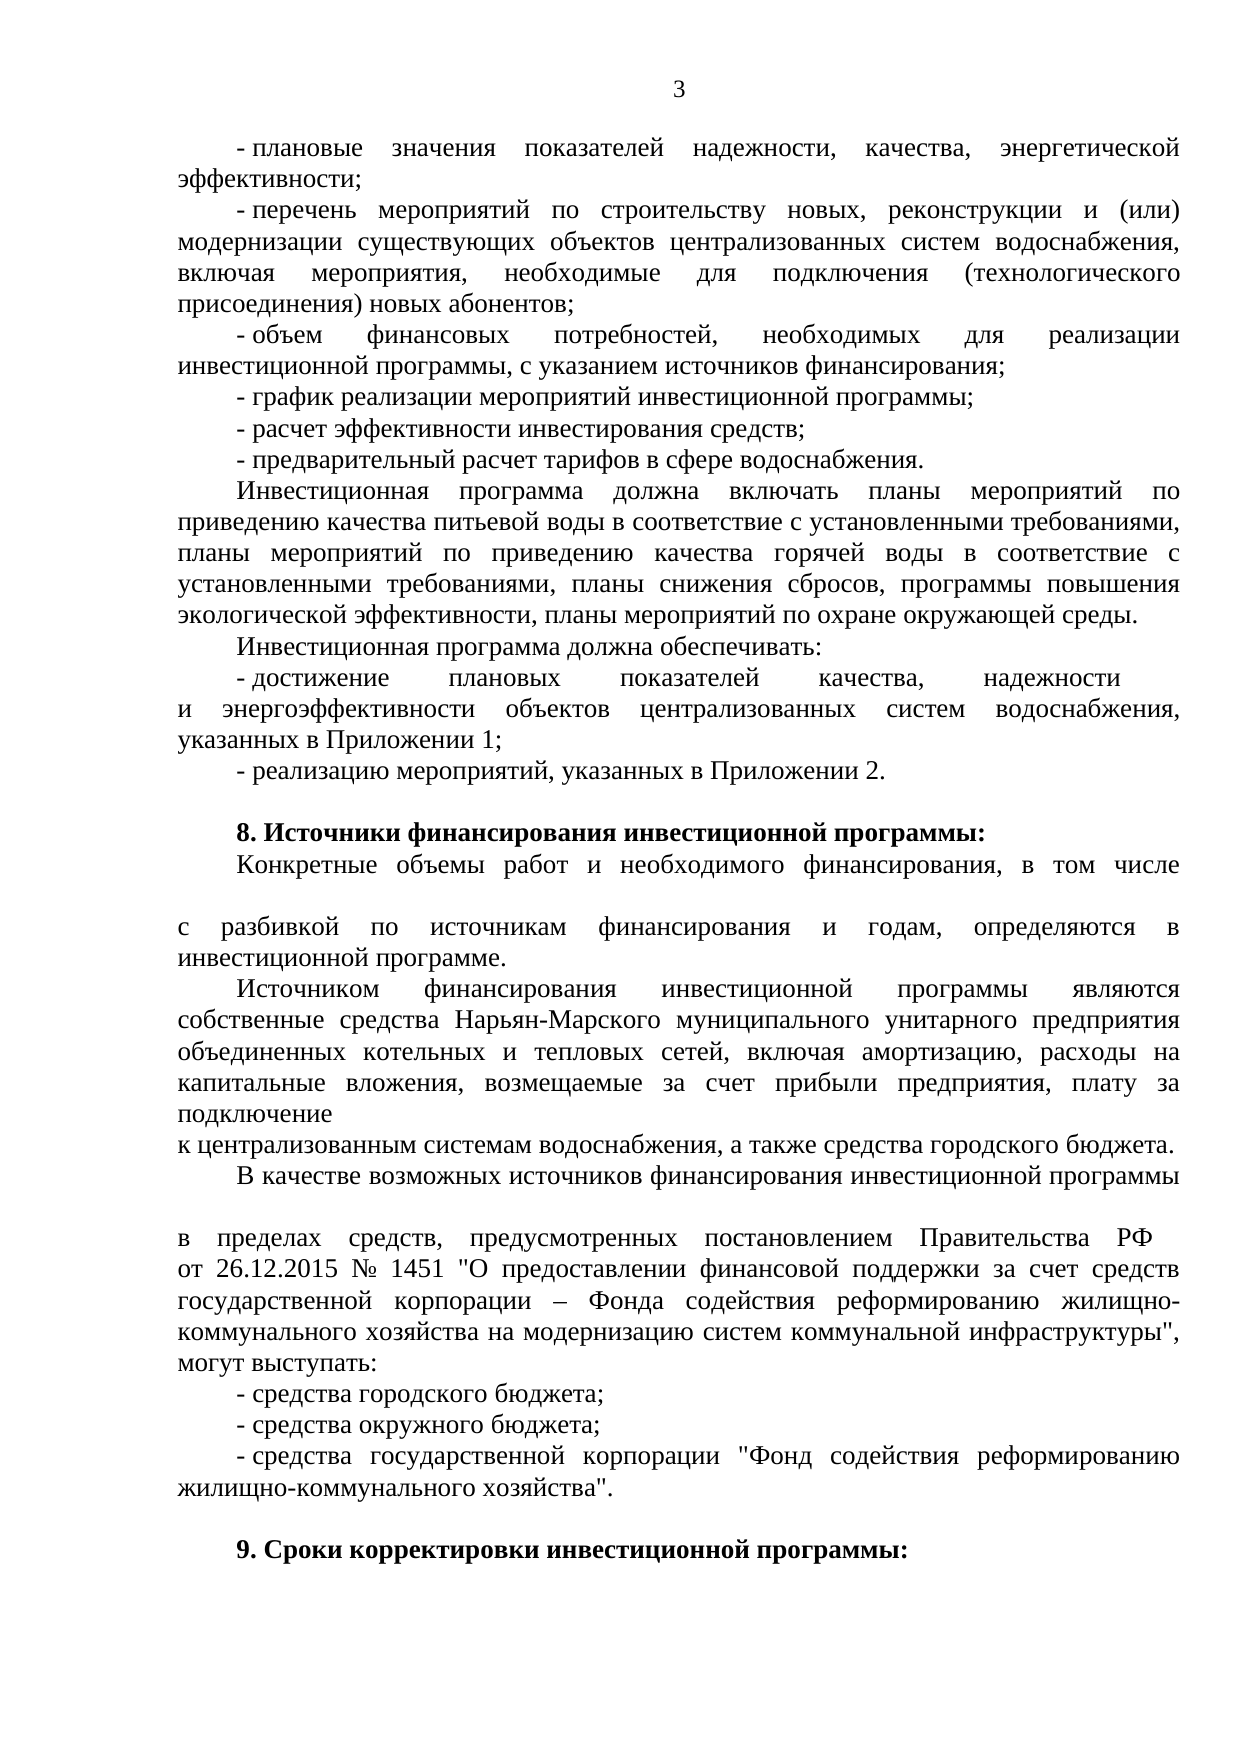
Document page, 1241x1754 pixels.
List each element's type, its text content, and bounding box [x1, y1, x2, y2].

text - средства окружного бюджета; [177, 1408, 1181, 1439]
text Конкретные объемы работ и необходимого финансирования, в том числе с разбивкой по источникам финансирования и годам, определяются в инвестиционной программе. [177, 848, 1181, 972]
text Инвестиционная программа должна включать планы мероприятий по приведению качества питьевой воды в соответствие с установленными требованиями, планы мероприятий по приведению качества горячей воды в соответствие с установленными требованиями, планы снижения сбросов, программы повышения экологической эффективности, планы мероприятий по охране окружающей среды. [177, 474, 1181, 630]
text - перечень мероприятий по строительству новых, реконструкции и (или) модернизации существующих объектов централизованных систем водоснабжения, включая мероприятия, необходимые для подключения (технологического присоединения) новых абонентов; [177, 194, 1181, 318]
text - расчет эффективности инвестирования средств; [177, 412, 1181, 443]
text - достижение плановых показателей качества, надежности и энергоэффективности объектов централизованных систем водоснабжения, указанных в Приложении 1; [177, 661, 1181, 754]
text - средства городского бюджета; [177, 1377, 1181, 1408]
text - предварительный расчет тарифов в сфере водоснабжения. [177, 443, 1181, 474]
text - реализацию мероприятий, указанных в Приложении 2. [177, 754, 1181, 785]
text - объем финансовых потребностей, необходимых для реализации инвестиционной программы, с указанием источников финансирования; [177, 318, 1181, 381]
text Источником финансирования инвестиционной программы являются собственные средства Нарьян-Марского муниципального унитарного предприятия объединенных котельных и тепловых сетей, включая амортизацию, расходы на капитальные вложения, возмещаемые за счет прибыли предприятия, плату за подключение к централизованным системам водоснабжения, а также средства городского бюджета. [177, 972, 1181, 1159]
text - плановые значения показателей надежности, качества, энергетической эффективности; [177, 131, 1181, 194]
text В качестве возможных источников финансирования инвестиционной программы в пределах средств, предусмотренных постановлением Правительства РФ от 26.12.2015 № 1451 "О предоставлении финансовой поддержки за счет средств государственной корпорации – Фонда содействия реформированию жилищно-коммунального хозяйства на модернизацию систем коммунальной инфраструктуры", могут выступать: [177, 1159, 1181, 1377]
text 9. Сроки корректировки инвестиционной программы: [177, 1533, 1181, 1564]
text - средства государственной корпорации "Фонд содействия реформированию жилищно-коммунального хозяйства". [177, 1439, 1181, 1502]
text Инвестиционная программа должна обеспечивать: [177, 630, 1181, 661]
text - график реализации мероприятий инвестиционной программы; [177, 381, 1181, 412]
text 8. Источники финансирования инвестиционной программы: [177, 817, 1181, 848]
